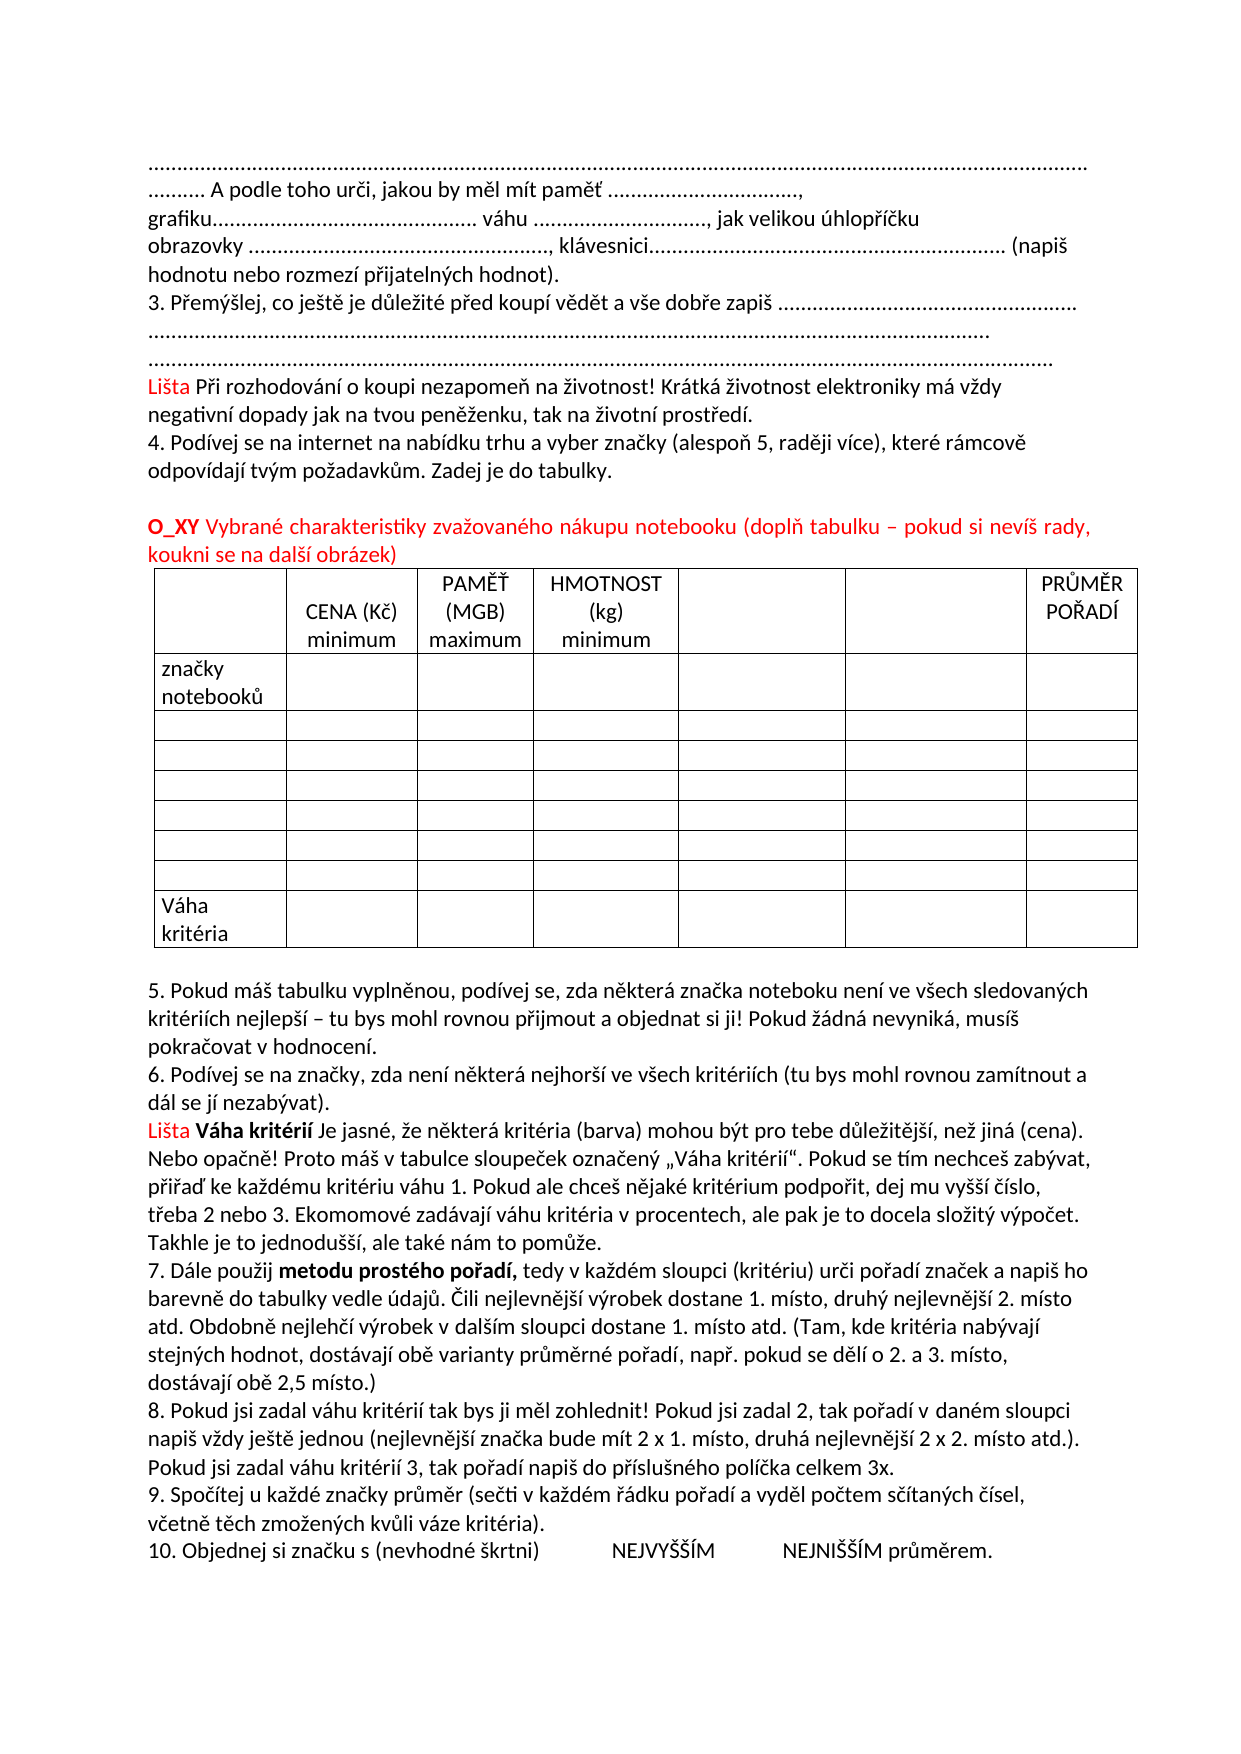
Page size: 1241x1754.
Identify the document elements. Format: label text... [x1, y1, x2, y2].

table_cell [155, 711, 286, 740]
table_cell [679, 711, 845, 740]
table_cell [1027, 771, 1137, 800]
table_cell [534, 771, 678, 800]
text 4. Podívej se na internet na nabídku trhu a vyber značky (alespoň 5, raději více), které rámcově odpovídají tvým požadavkům. Zadej je do tabulky. [148, 428, 1093, 484]
table_header PRŮMĚR POŘADÍ [1027, 569, 1137, 653]
table_cell [1027, 654, 1137, 710]
table_header HMOTNOST (kg) minimum [534, 569, 678, 653]
table_cell [1027, 891, 1137, 947]
text Lišta Při rozhodování o koupi nezapomeň na životnost! Krátká životnost elektroniky má vždy negativní dopady jak na tvou peněženku, tak na životní prostředí. [148, 372, 1093, 428]
table_cell [287, 891, 417, 947]
table_cell [287, 831, 417, 860]
table_header [679, 569, 845, 653]
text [148, 148, 1093, 288]
table_header PAMĚŤ (MGB) maximum [418, 569, 533, 653]
table_header [155, 569, 286, 653]
table_cell [418, 654, 533, 710]
text 10. Objednej si značku s (nevhodné škrtni) NEJVYŠŠÍM NEJNIŠŠÍM průměrem. [148, 1537, 1093, 1565]
table_cell [534, 741, 678, 770]
table_cell [287, 861, 417, 890]
table_cell [534, 831, 678, 860]
table_cell značky notebooků [155, 654, 286, 710]
table_cell [534, 891, 678, 947]
table_cell [418, 771, 533, 800]
table_cell [287, 741, 417, 770]
table_cell [846, 801, 1026, 830]
text 6. Podívej se na značky, zda není některá nejhorší ve všech kritériích (tu bys mohl rovnou zamítnout a dál se jí nezabývat). [148, 1060, 1093, 1116]
table_cell [679, 741, 845, 770]
table_cell [679, 801, 845, 830]
table_cell [155, 831, 286, 860]
table_cell [846, 654, 1026, 710]
table_cell [287, 654, 417, 710]
table_cell [287, 711, 417, 740]
table_cell [155, 771, 286, 800]
text 8. Pokud jsi zadal váhu kritérií tak bys ji měl zohlednit! Pokud jsi zadal 2, tak pořadí v daném sloupci napiš vždy ještě jednou (nejlevnější značka bude mít 2 x 1. místo, druhá nejlevnější 2 x 2. místo atd.). Pokud jsi zadal váhu kritérií 3, tak pořadí napiš do příslušného políčka celkem 3x. [148, 1397, 1093, 1481]
table_cell [534, 711, 678, 740]
table_cell [1027, 741, 1137, 770]
table_cell [534, 801, 678, 830]
table_cell [1027, 861, 1137, 890]
table_cell [846, 771, 1026, 800]
table_header [846, 569, 1026, 653]
table_cell [1027, 831, 1137, 860]
text 9. Spočítej u každé značky průměr (sečti v každém řádku pořadí a vyděl počtem sčítaných čísel, včetně těch zmožených kvůli váze kritéria). [148, 1481, 1093, 1537]
table_cell [287, 771, 417, 800]
table_cell [1027, 801, 1137, 830]
table_cell [418, 741, 533, 770]
table_cell [287, 801, 417, 830]
text 7. Dále použij metodu prostého pořadí, tedy v každém sloupci (kritériu) urči pořadí značek a napiš ho barevně do tabulky vedle údajů. Čili nejlevnější výrobek dostane 1. místo, druhý nejlevnější 2. místo atd. Obdobně nejlehčí výrobek v dalším sloupci dostane 1. místo atd. (Tam, kde kritéria nabývají stejných hodnot, dostávají obě varianty průměrné pořadí, např. pokud se dělí o 2. a 3. místo, dostávají obě 2,5 místo.) [148, 1256, 1093, 1397]
table_cell Váha kritéria [155, 891, 286, 947]
table_header CENA (Kč) minimum [287, 569, 417, 653]
table_cell [418, 801, 533, 830]
table_cell [846, 741, 1026, 770]
text 5. Pokud máš tabulku vyplněnou, podívej se, zda některá značka noteboku není ve všech sledovaných kritériích nejlepší – tu bys mohl rovnou přijmout a objednat si ji! Pokud žádná nevyniká, musíš pokračovat v hodnocení. [148, 976, 1093, 1060]
text ............................................................................................................................................................. [148, 344, 1093, 372]
text O_XY Vybrané charakteristiky zvažovaného nákupu notebooku (doplň tabulku – pokud si nevíš rady, koukni se na další obrázek) [148, 512, 1093, 568]
table_cell [679, 831, 845, 860]
table_cell [1027, 711, 1137, 740]
table_cell [679, 654, 845, 710]
table_cell [846, 861, 1026, 890]
table_cell [846, 831, 1026, 860]
table_cell [418, 711, 533, 740]
text 3. Přemýšlej, co ještě je důležité před koupí vědět a vše dobře zapiš .................................................... [148, 288, 1093, 316]
table_cell [679, 891, 845, 947]
text .................................................................................................................................................. [148, 316, 1093, 344]
table_cell [418, 861, 533, 890]
table_cell [155, 741, 286, 770]
table_cell [846, 711, 1026, 740]
table_cell [418, 891, 533, 947]
table_cell [418, 831, 533, 860]
table_cell [155, 801, 286, 830]
table_cell [846, 891, 1026, 947]
table_cell [679, 861, 845, 890]
table_cell [534, 654, 678, 710]
table_cell [679, 771, 845, 800]
table_cell [534, 861, 678, 890]
text Lišta Váha kritérií Je jasné, že některá kritéria (barva) mohou být pro tebe důležitější, než jiná (cena). Nebo opačně! Proto máš v tabulce sloupeček označený „Váha kritérií“. Pokud se tím nechceš zabývat, přiřaď ke každému kritériu váhu 1. Pokud ale chceš nějaké kritérium podpořit, dej mu vyšší číslo, třeba 2 nebo 3. Ekomomové zadávají váhu kritéria v procentech, ale pak je to docela složitý výpočet. Takhle je to jednodušší, ale také nám to pomůže. [148, 1116, 1093, 1256]
table_cell [155, 861, 286, 890]
